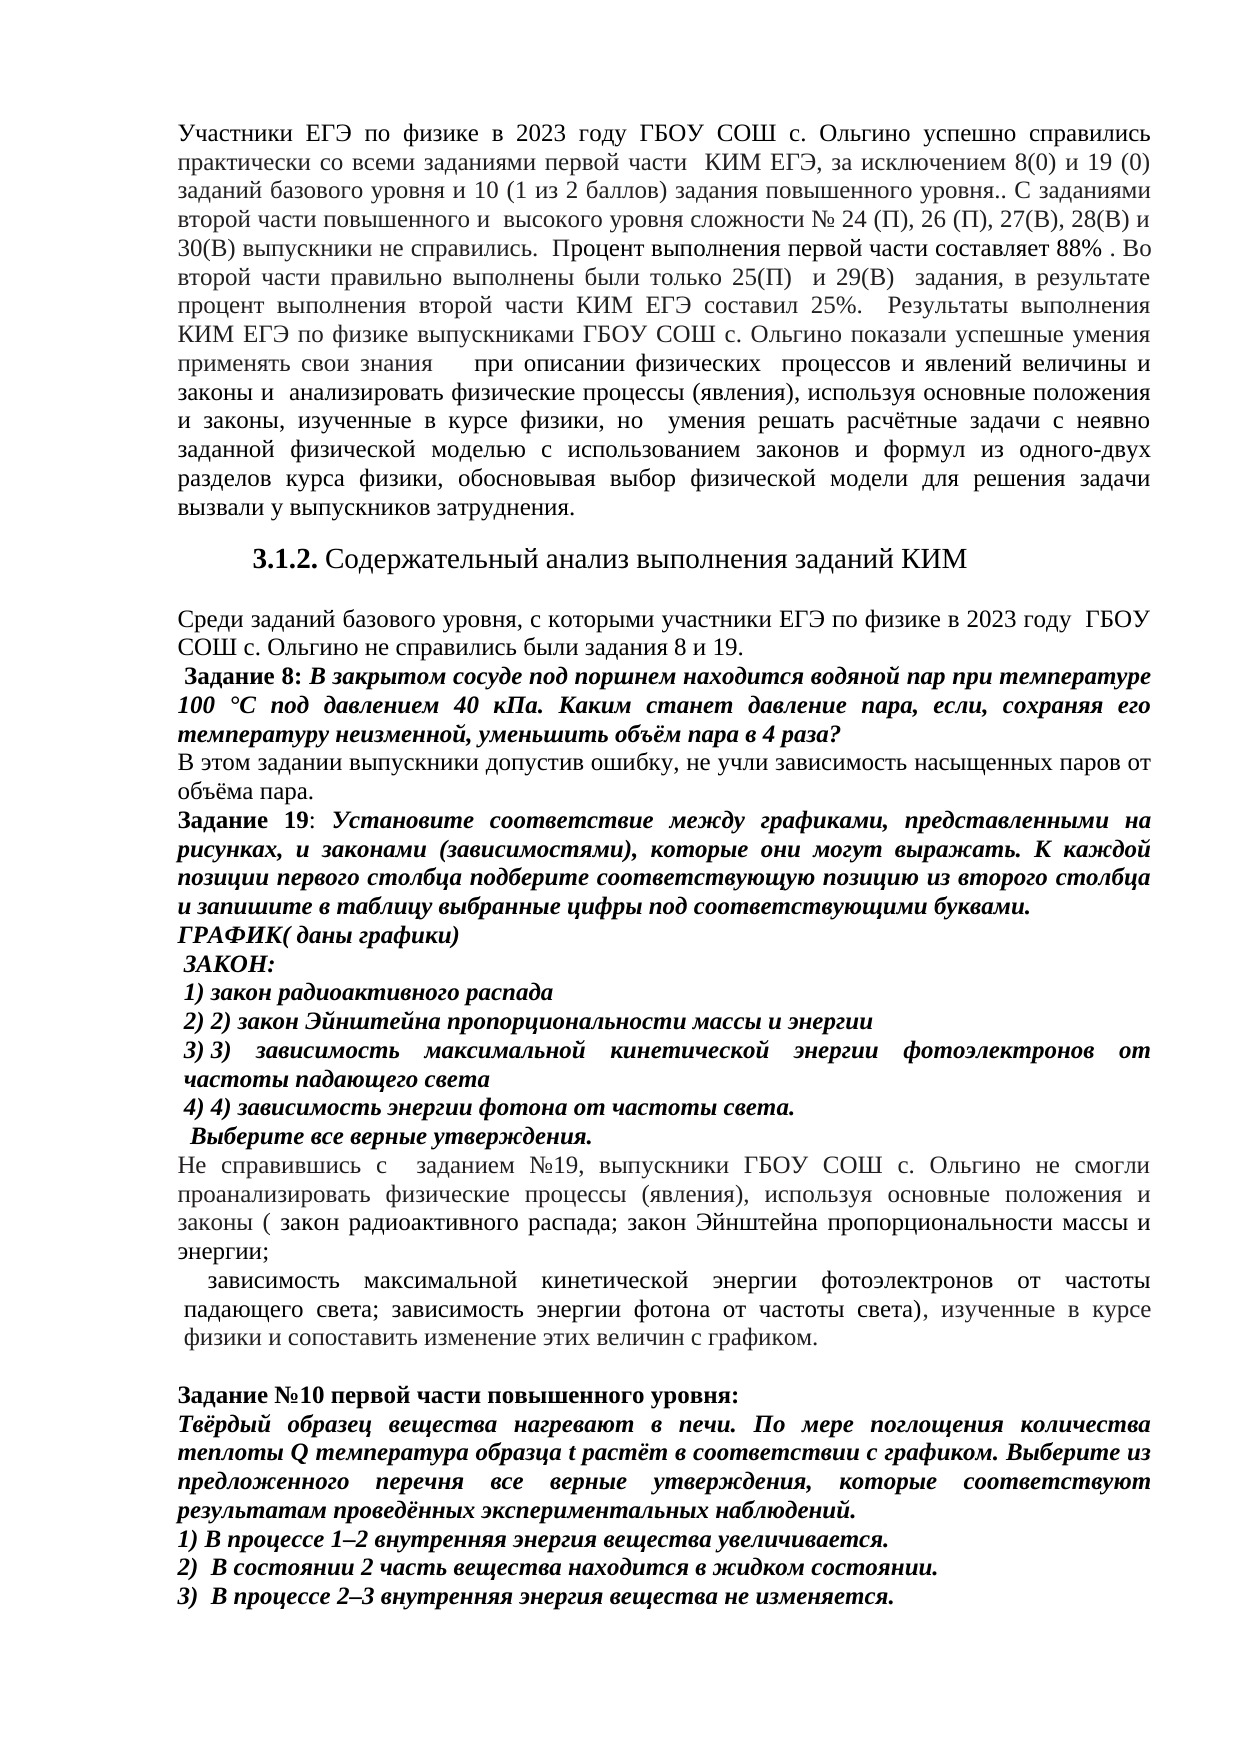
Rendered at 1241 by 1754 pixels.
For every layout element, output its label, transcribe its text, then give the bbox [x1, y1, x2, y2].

text Не справившись с заданием №19, выпускники ГБОУ СОШ с. Ольгино не смогли проанализировать физические процессы (явления), используя основные положения и законы ( закон радиоактивного распада; закон Эйнштейна пропорциональности массы и энергии; [177, 1150, 1152, 1265]
text Задание 19: Установите соответствие между графиками, представленными на рисунках, и законами (зависимостями), которые они могут выражать. К каждой позиции первого столбца подберите соответствующую позицию из второго столбца и запишите в таблицу выбранные цифры под соответствующими буквами. [177, 805, 1152, 920]
list 3) зависимость максимальной кинетической энергии фотоэлектронов от частоты падающего света [183, 1035, 1152, 1092]
list В состоянии 2 часть вещества находится в жидком состоянии. [177, 1552, 1152, 1581]
text Выберите все верные утверждения. [183, 1121, 1152, 1150]
text Участники ЕГЭ по физике в 2023 году ГБОУ СОШ с. Ольгино успешно справились практически со всеми заданиями первой части КИМ ЕГЭ, за исключением 8(0) и 19 (0) заданий базового уровня и 10 (1 из 2 баллов) задания повышенного уровня.. С заданиями второй части повышенного и высокого уровня сложности № 24 (П), 26 (П), 27(В), 28(В) и 30(В) выпускники не справились. Процент выполнения первой части составляет 88% . Во второй части правильно выполнены были только 25(П) и 29(В) задания, в результате процент выполнения второй части КИМ ЕГЭ составил 25%. Результаты выполнения КИМ ЕГЭ по физике выпускниками ГБОУ СОШ с. Ольгино показали успешные умения применять свои знания при описании физических процессов и явлений величины и законы и анализировать физические процессы (явления), используя основные положения и законы, изученные в курсе физики, но умения решать расчётные задачи с неявно заданной физической моделью с использованием законов и формул из одного-двух разделов курса физики, обосновывая выбор физической модели для решения задачи вызвали у выпускников затруднения. [177, 118, 1152, 521]
text Твёрдый образец вещества нагревают в печи. По мере поглощения количества теплоты Q температура образца t растёт в соответствии с графиком. Выберите из предложенного перечня все верные утверждения, которые соответствуют результатам проведённых экспериментальных наблюдений. [177, 1409, 1152, 1524]
subtitle Содержательный анализ выполнения заданий КИМ [252, 541, 1152, 575]
text ЗАКОН: [177, 949, 1152, 977]
text зависимость максимальной кинетической энергии фотоэлектронов от частоты падающего света; зависимость энергии фотона от частоты света), изученные в курсе физики и сопоставить изменение этих величин с графиком. [183, 1265, 1152, 1351]
list 2) закон Эйнштейна пропорциональности массы и энергии [183, 1006, 1152, 1035]
text Задание №10 первой части повышенного уровня: [177, 1380, 1152, 1409]
list закон радиоактивного распада [183, 977, 1152, 1006]
list В процессе 2–3 внутренняя энергия вещества не изменяется. [177, 1581, 1152, 1610]
text Задание 8: В закрытом сосуде под поршнем находится водяной пар при температуре 100 °С под давлением 40 кПа. Каким станет давление пара, если, сохраняя его температуру неизменной, уменьшить объём пара в 4 раза? [177, 661, 1152, 747]
list В процессе 1–2 внутренняя энергия вещества увеличивается. [177, 1524, 1152, 1552]
text Среди заданий базового уровня, с которыми участники ЕГЭ по физике в 2023 году ГБОУ СОШ с. Ольгино не справились были задания 8 и 19. [177, 604, 1152, 661]
text ГРАФИК( даны графики) [177, 920, 1152, 949]
list 4) зависимость энергии фотона от частоты света. [183, 1092, 1152, 1121]
text В этом задании выпускники допустив ошибку, не учли зависимость насыщенных паров от объёма пара. [177, 747, 1152, 805]
